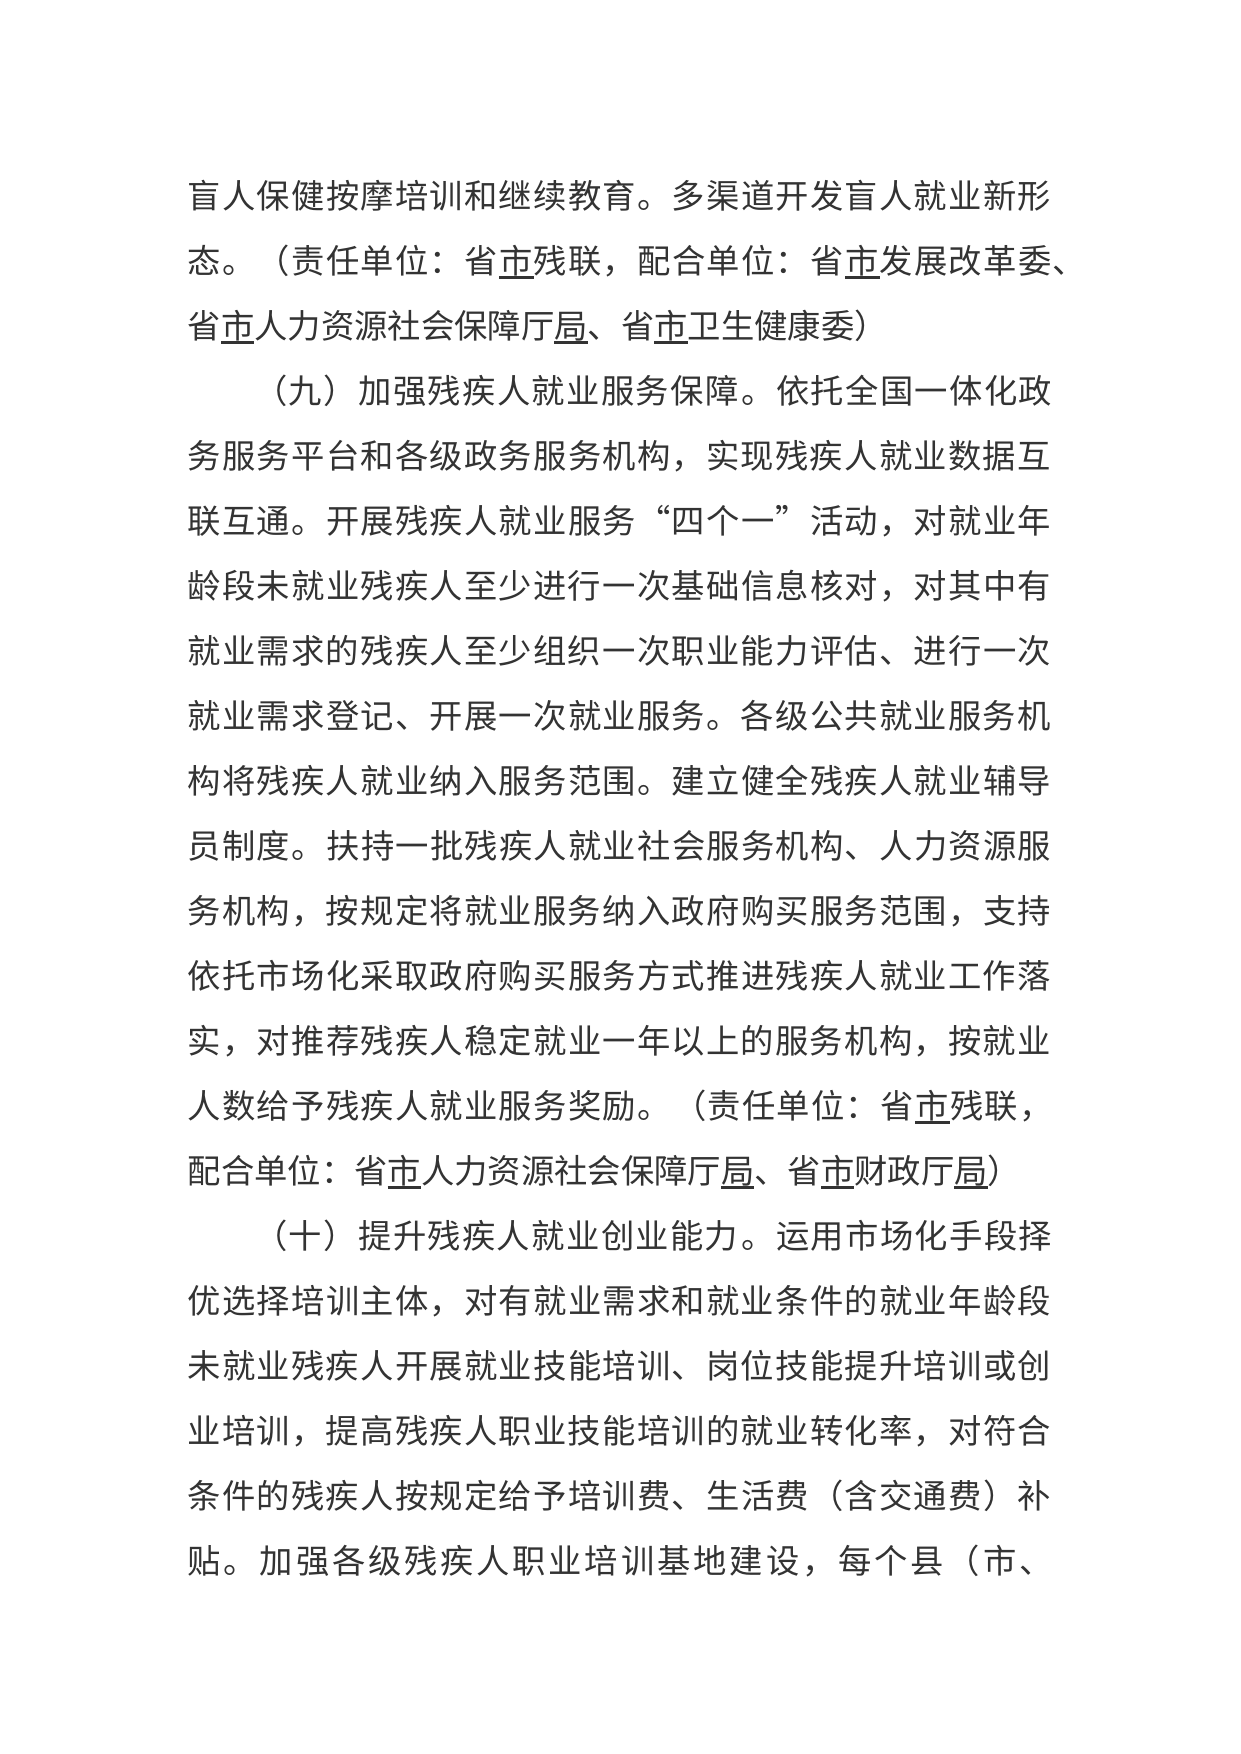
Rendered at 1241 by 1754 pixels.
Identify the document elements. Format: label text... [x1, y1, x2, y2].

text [187, 1202, 1053, 1592]
text （九）加强残疾人就业服务保障。依托全国一体化政务服务平台和各级政务服务机构，实现残疾人就业数据互联互通。开展残疾人就业服务“四个一”活动，对就业年龄段未就业残疾人至少进行一次基础信息核对，对其中有就业需求的残疾人至少组织一次职业能力评估、进行一次就业需求登记、开展一次就业服务。各级公共就业服务机构将残疾人就业纳入服务范围。建立健全残疾人就业辅导员制度。扶持一批残疾人就业社会服务机构、人力资源服务机构，按规定将就业服务纳入政府购买服务范围，支持依托市场化采取政府购买服务方式推进残疾人就业工作落实，对推荐残疾人稳定就业一年以上的服务机构，按就业人数给予残疾人就业服务奖励。（责任单位：省市残联，配合单位：省市人力资源社会保障厅局、省市财政厅局） [187, 357, 1053, 1202]
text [187, 162, 1053, 357]
